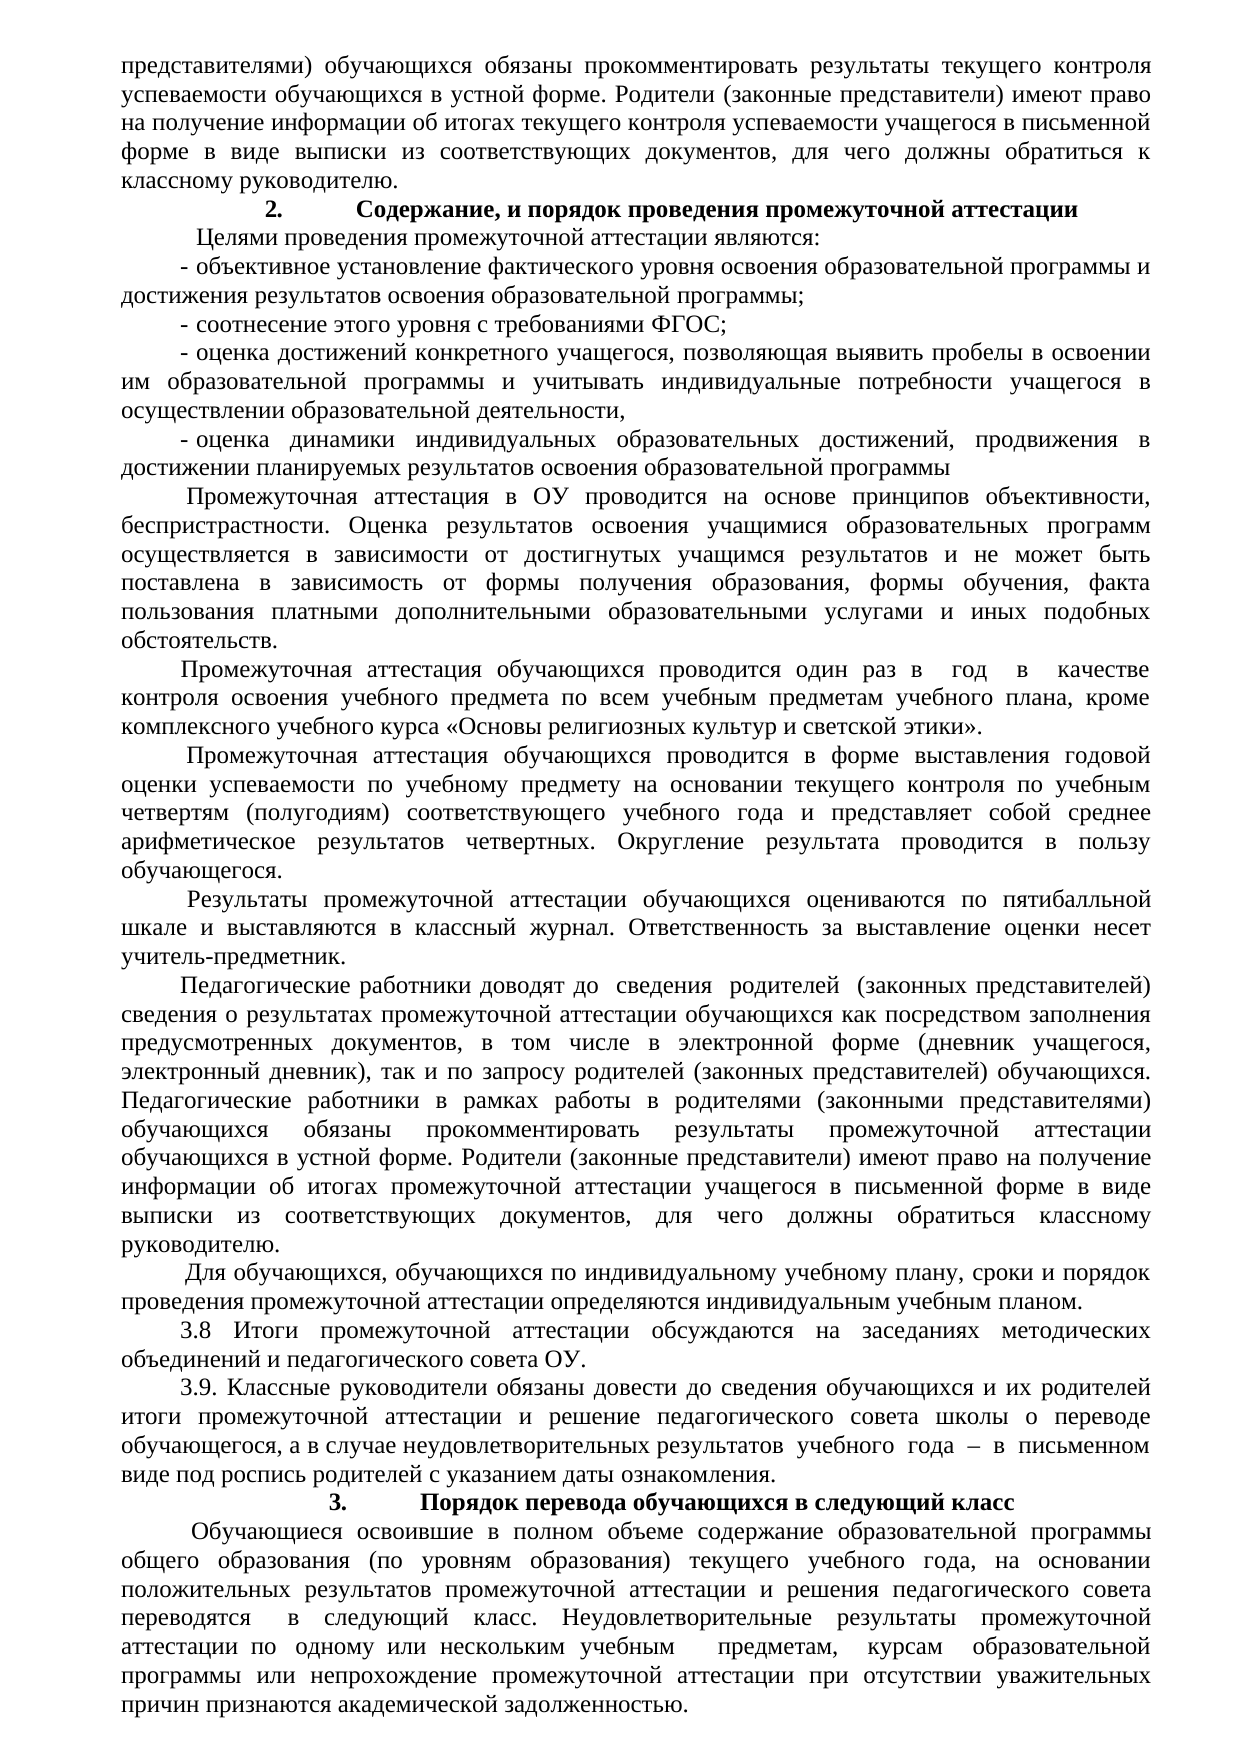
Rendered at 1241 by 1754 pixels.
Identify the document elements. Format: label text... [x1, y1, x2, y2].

list Промежуточная аттестация в ОУ проводится на основе принципов объективности, беспристрастности. Оценка результатов освоения учащимися образовательных программ осуществляется в зависимости от достигнутых учащимся результатов и не может быть поставлена в зависимость от формы получения образования, формы обучения, факта пользования платными дополнительными образовательными услугами и иных подобных обстоятельств. [121, 481, 1152, 654]
list объективное установление фактического уровня освоения образовательной программы и достижения результатов освоения образовательной программы; [121, 251, 1151, 309]
list оценка динамики индивидуальных образовательных достижений, продвижения в достижении планируемых результатов освоения образовательной программы [121, 424, 1151, 481]
list соотнесение этого уровня с требованиями ФГОС; [121, 309, 1163, 337]
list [121, 50, 1152, 194]
list Для обучающихся, обучающихся по индивидуальному учебному плану, сроки и порядок проведения промежуточной аттестации определяются индивидуальным учебным планом. [121, 1257, 1151, 1315]
subtitle Содержание, и порядок проведения промежуточной аттестации [121, 194, 1163, 222]
text 3.9. Классные руководители обязаны довести до сведения обучающихся и их родителей итоги промежуточной аттестации и решение педагогического совета школы о переводе обучающегося, а в случае неудовлетворительных результатов учебного года – в письменном виде под роспись родителей с указанием даты ознакомления. [121, 1372, 1152, 1487]
subtitle Порядок перевода обучающихся в следующий класс [121, 1487, 1163, 1516]
list Промежуточная аттестация обучающихся проводится один раз в год в качестве контроля освоения учебного предмета по всем учебным предметам учебного плана, кроме комплексного учебного курса «Основы религиозных культур и светской этики». [121, 654, 1151, 740]
list Результаты промежуточной аттестации обучающихся оцениваются по пятибалльной шкале и выставляются в классный журнал. Ответственность за выставление оценки несет учитель-предметник. [121, 884, 1152, 970]
list оценка достижений конкретного учащегося, позволяющая выявить пробелы в освоении им образовательной программы и учитывать индивидуальные потребности учащегося в осуществлении образовательной деятельности, [121, 337, 1152, 424]
list Педагогические работники доводят до сведения родителей (законных представителей) сведения о результатах промежуточной аттестации обучающихся как посредством заполнения предусмотренных документов, в том числе в электронной форме (дневник учащегося, электронный дневник), так и по запросу родителей (законных представителей) обучающихся. Педагогические работники в рамках работы в родителями (законными представителями) обучающихся обязаны прокомментировать результаты промежуточной аттестации обучающихся в устной форме. Родители (законные представители) имеют право на получение информации об итогах промежуточной аттестации учащегося в письменной форме в виде выписки из соответствующих документов, для чего должны обратиться классному руководителю. [121, 970, 1152, 1257]
list Обучающиеся освоившие в полном объеме содержание образовательной программы общего образования (по уровням образования) текущего учебного года, на основании положительных результатов промежуточной аттестации и решения педагогического совета переводятся в следующий класс. Неудовлетворительные результаты промежуточной аттестации по одному или нескольким учебным предметам, курсам образовательной программы или непрохождение промежуточной аттестации при отсутствии уважительных причин признаются академической задолженностью. [121, 1516, 1152, 1717]
list Целями проведения промежуточной аттестации являются: [121, 222, 1163, 251]
list Промежуточная аттестация обучающихся проводится в форме выставления годовой оценки успеваемости по учебному предмету на основании текущего контроля по учебным четвертям (полугодиям) соответствующего учебного года и представляет собой среднее арифметическое результатов четвертных. Округление результата проводится в пользу обучающегося. [121, 740, 1152, 884]
text 3.8 Итоги промежуточной аттестации обсуждаются на заседаниях методических объединений и педагогического совета ОУ. [121, 1315, 1151, 1372]
